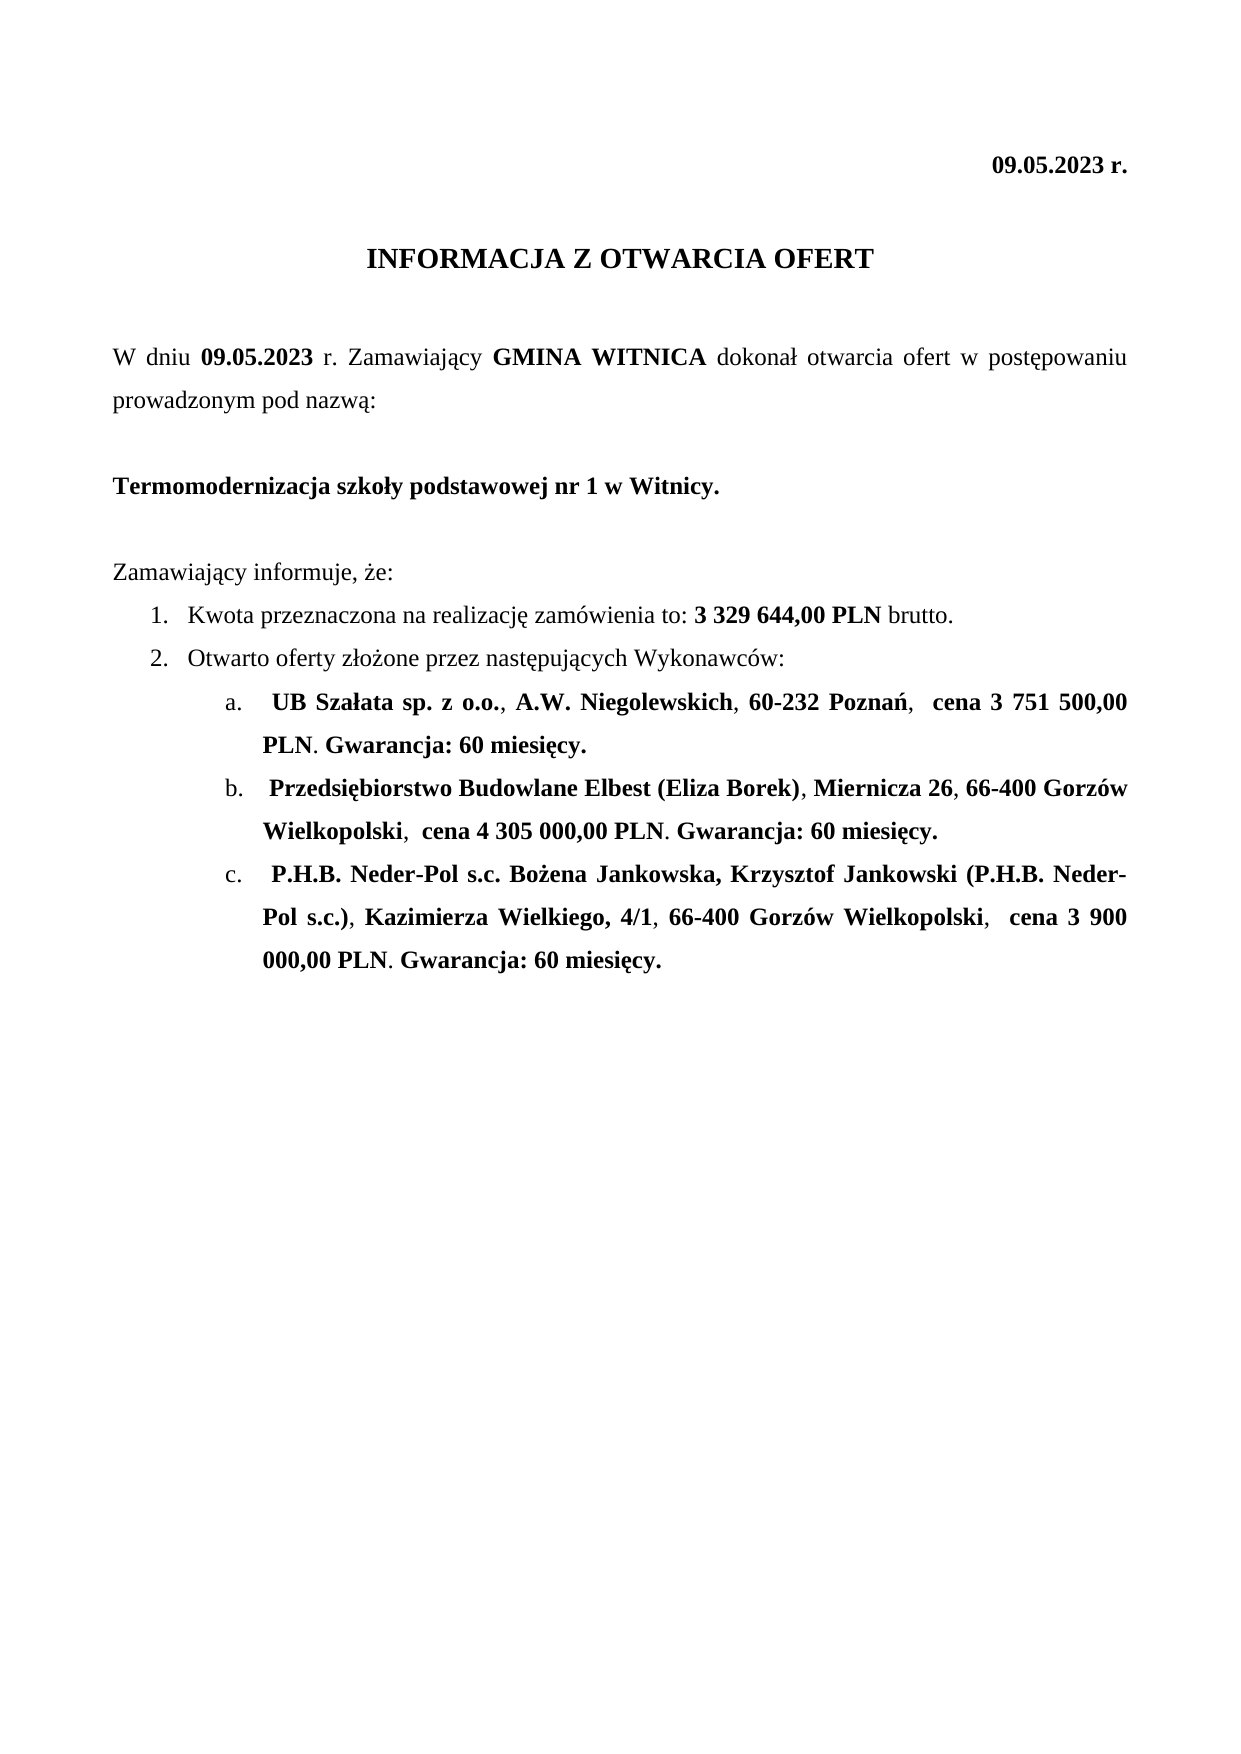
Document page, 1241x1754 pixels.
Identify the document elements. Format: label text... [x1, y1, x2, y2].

list UB Szałata sp. z o.o., A.W. Niegolewskich, 60-232 Poznań, cena 3 751 500,00 PLN. Gwarancja: 60 miesięcy. [225, 687, 1128, 758]
list P.H.B. Neder-Pol s.c. Bożena Jankowska, Krzysztof Jankowski (P.H.B. Neder-Pol s.c.), Kazimierza Wielkiego, 4/1, 66-400 Gorzów Wielkopolski, cena 3 900 000,00 PLN. Gwarancja: 60 miesięcy. [225, 859, 1128, 974]
list Kwota przeznaczona na realizację zamówienia to: 3 329 644,00 PLN brutto. [150, 600, 1128, 629]
text INFORMACJA Z OTWARCIA OFERT [112, 241, 1128, 274]
text Zamawiający informuje, że: [112, 557, 1128, 586]
text 09.05.2023 r. [112, 150, 1128, 179]
list Otwarto oferty złożone przez następujących Wykonawców: [150, 643, 1128, 672]
text Termomodernizacja szkoły podstawowej nr 1 w Witnicy. [112, 471, 1128, 500]
text W dniu 09.05.2023 r. Zamawiający GMINA WITNICA dokonał otwarcia ofert w postępowaniu prowadzonym pod nazwą: [112, 342, 1128, 413]
list Przedsiębiorstwo Budowlane Elbest (Eliza Borek), Miernicza 26, 66-400 Gorzów Wielkopolski, cena 4 305 000,00 PLN. Gwarancja: 60 miesięcy. [225, 773, 1128, 845]
